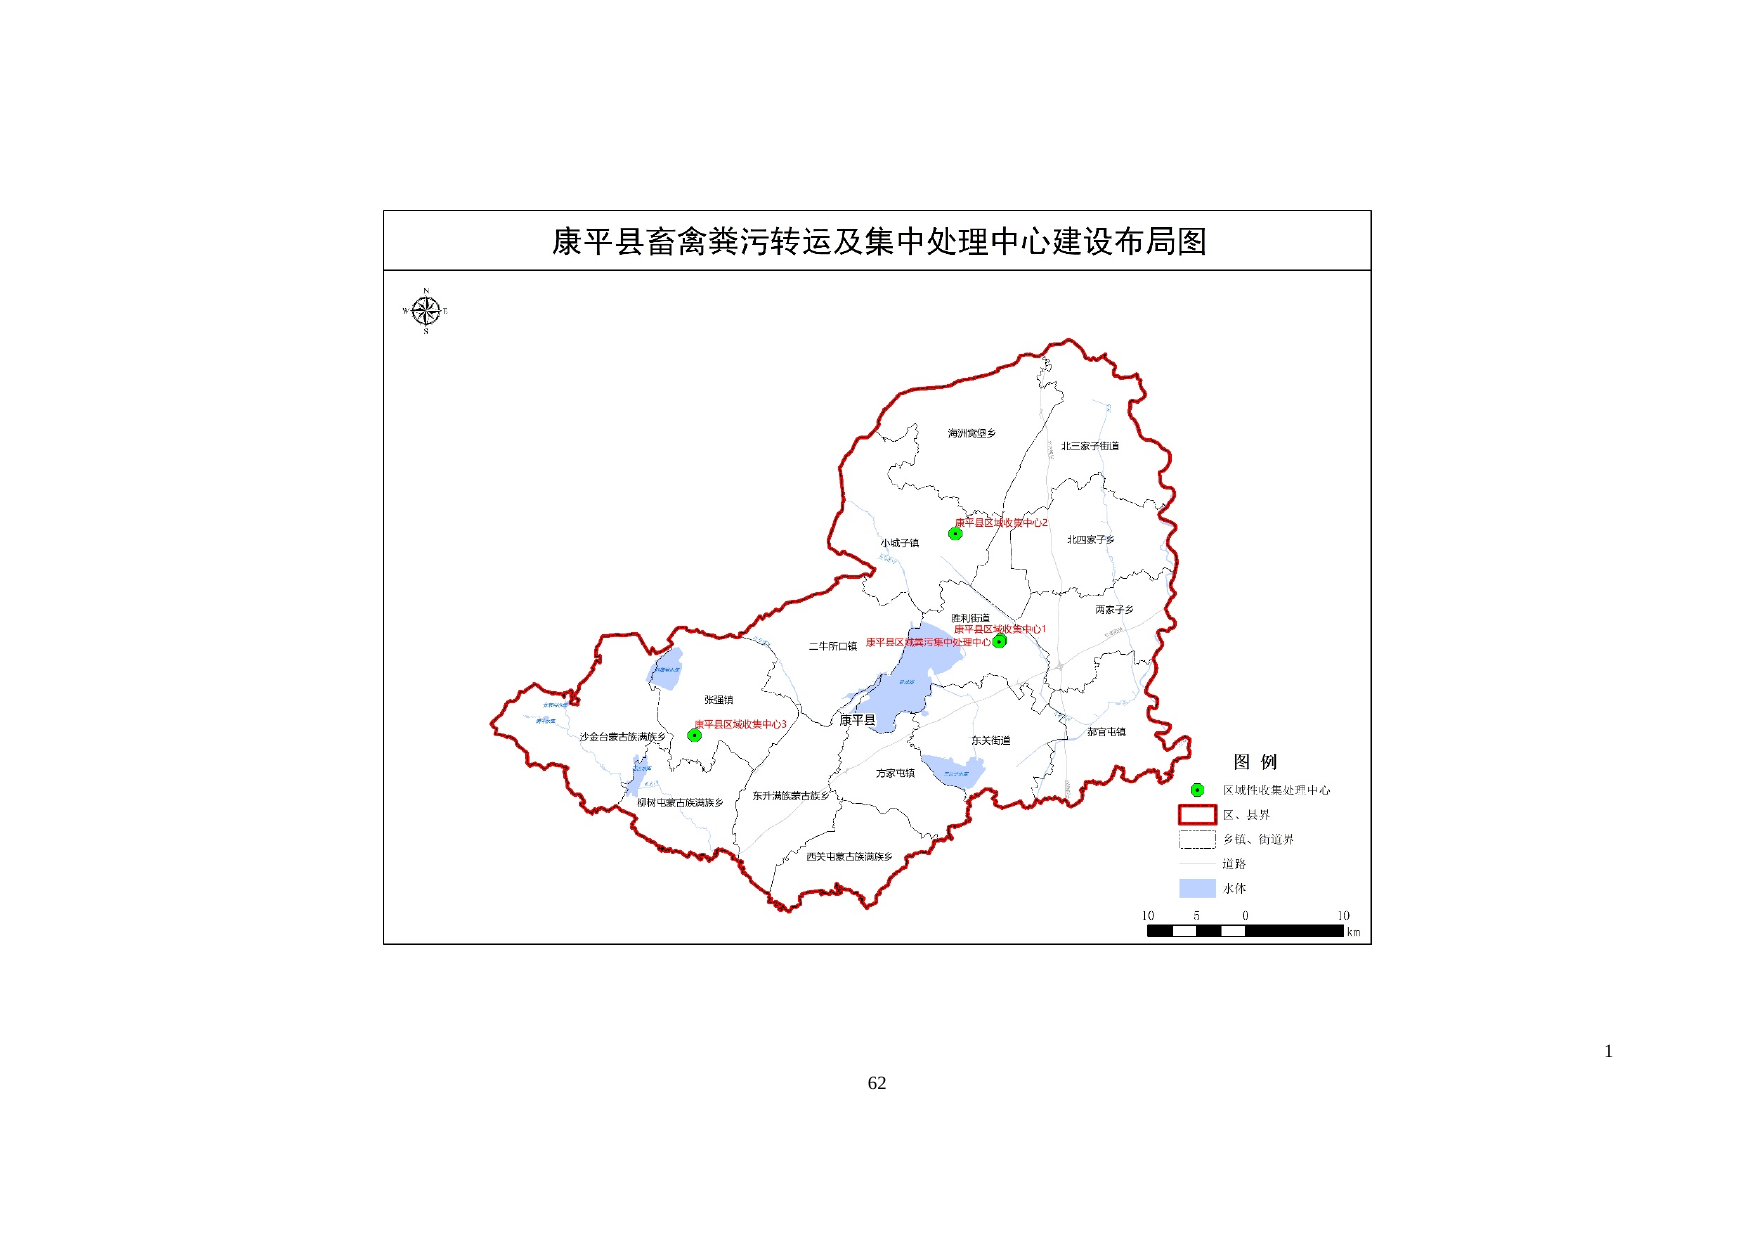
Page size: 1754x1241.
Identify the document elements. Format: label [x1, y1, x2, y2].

picture [369, 196, 1385, 958]
